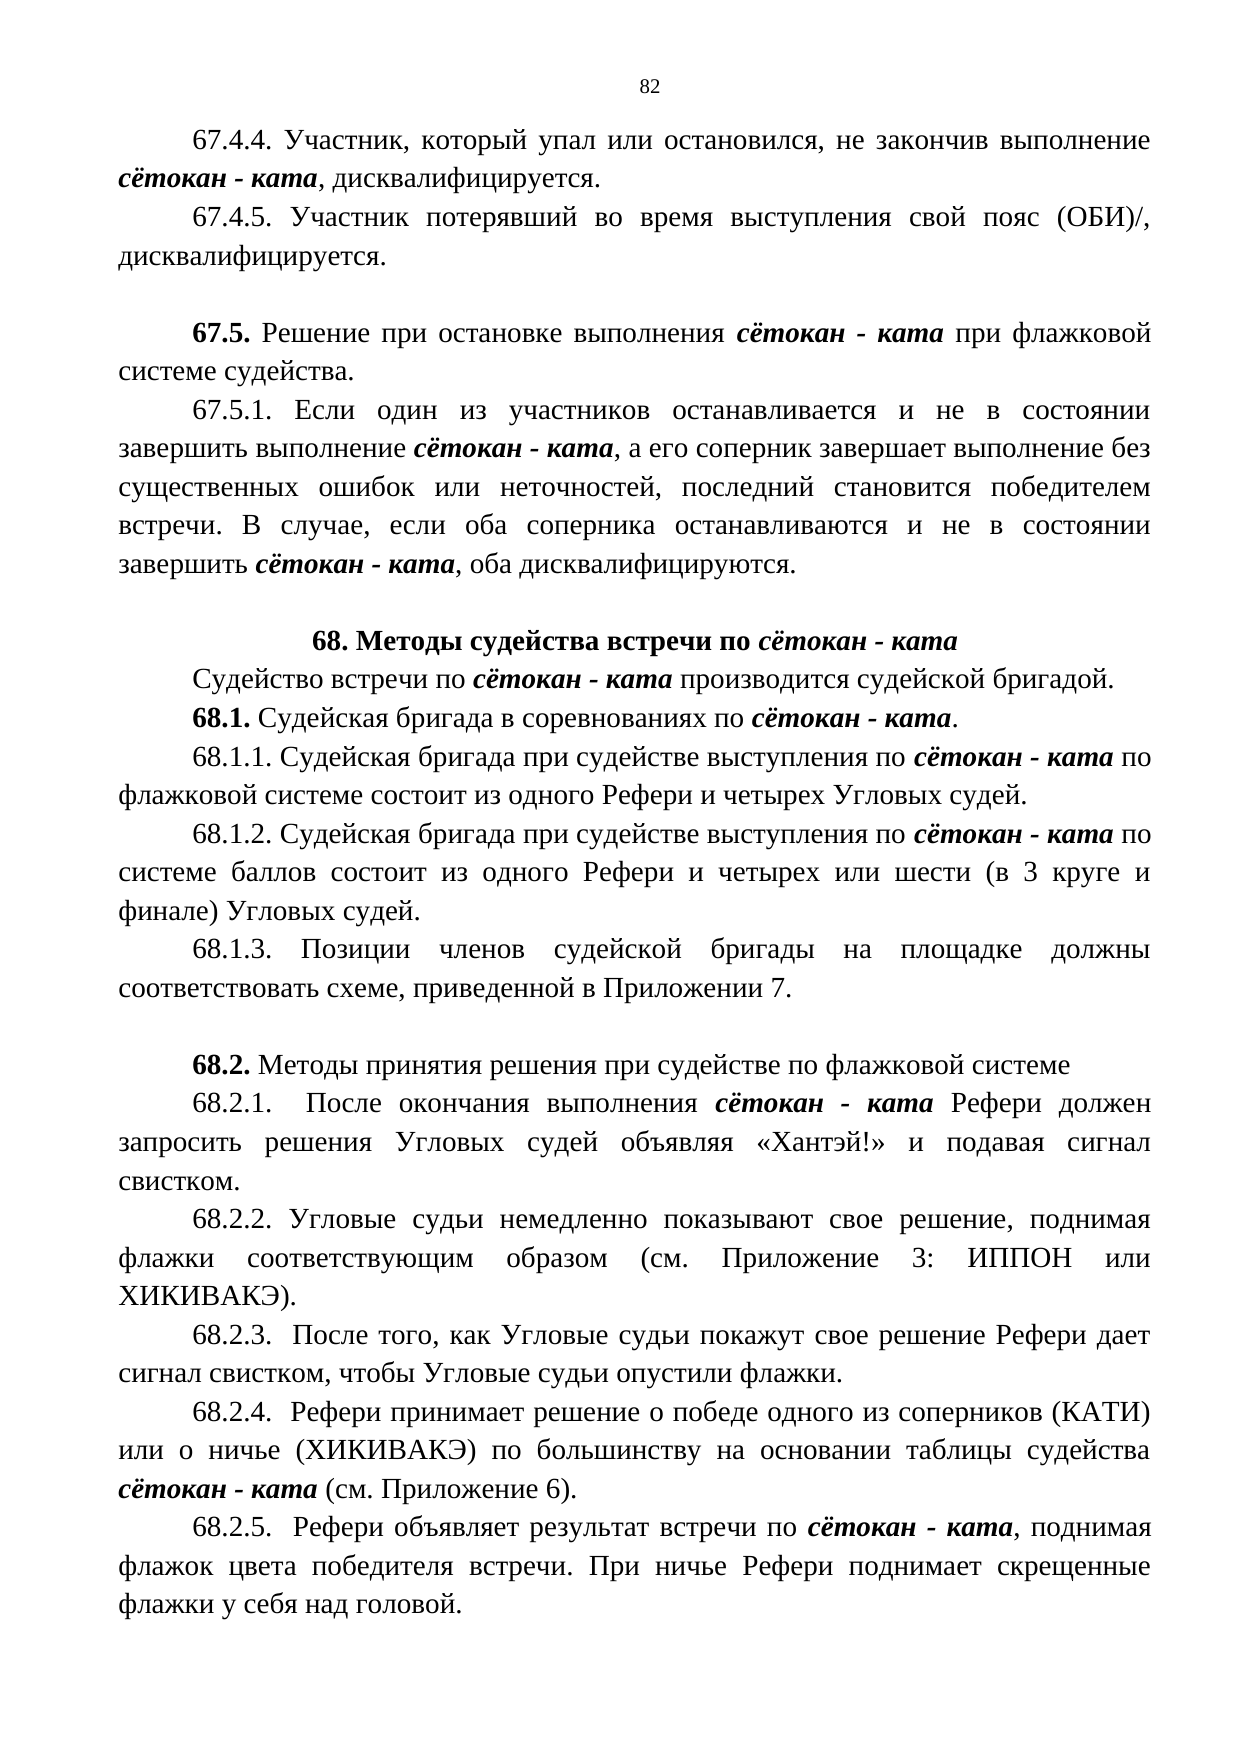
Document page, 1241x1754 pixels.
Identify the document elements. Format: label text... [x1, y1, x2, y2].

text 68. Методы судейства встречи по сётокан - ката [118, 623, 1152, 657]
text 67.4.4. Участник, который упал или остановился, не закончив выполнение сётокан - ката, дисквалифицируется. [118, 122, 1152, 194]
text 68.2.1. После окончания выполнения сётокан - ката Рефери должен запросить решения Угловых судей объявляя «Хантэй!» и подавая сигнал свистком. [118, 1086, 1152, 1196]
text 68.2. Методы принятия решения при судействе по флажковой системе [118, 1047, 1152, 1081]
text 68.1.3. Позиции членов судейской бригады на площадке должны соответствовать схеме, приведенной в Приложении 7. [118, 931, 1152, 1003]
text 68.2.3. После того, как Угловые судьи покажут свое решение Рефери дает сигнал свистком, чтобы Угловые судьи опустили флажки. [118, 1317, 1152, 1389]
text 67.4.5. Участник потерявший во время выступления свой пояс (ОБИ)/, дисквалифицируется. [118, 199, 1152, 271]
text 67.5. Решение при остановке выполнения сётокан - ката при флажковой системе судейства. [118, 315, 1152, 387]
text 67.5.1. Если один из участников останавливается и не в состоянии завершить выполнение сётокан - ката, а его соперник завершает выполнение без существенных ошибок или неточностей, последний становится победителем встречи. В случае, если оба соперника останавливаются и не в состоянии завершить сётокан - ката, оба дисквалифицируются. [118, 392, 1152, 579]
text 68.1. Судейская бригада в соревнованиях по сётокан - ката. [118, 700, 1152, 734]
text 68.2.2. Угловые судьи немедленно показывают свое решение, поднимая флажки соответствующим образом (см. Приложение 3: ИППОН или ХИКИВАКЭ). [118, 1201, 1152, 1312]
text 68.2.5. Рефери объявляет результат встречи по сётокан - ката, поднимая флажок цвета победителя встречи. При ничье Рефери поднимает скрещенные флажки у себя над головой. [118, 1509, 1152, 1620]
text 68.2.4. Рефери принимает решение о победе одного из соперников (КАТИ) или о ничье (ХИКИВАКЭ) по большинству на основании таблицы судейства сётокан - ката (см. Приложение 6). [118, 1394, 1152, 1504]
text Судейство встречи по сётокан - ката производится судейской бригадой. [118, 662, 1152, 695]
text 68.1.1. Судейская бригада при судействе выступления по сётокан - ката по флажковой системе состоит из одного Рефери и четырех Угловых судей. [118, 739, 1152, 811]
text 68.1.2. Судейская бригада при судействе выступления по сётокан - ката по системе баллов состоит из одного Рефери и четырех или шести (в 3 круге и финале) Угловых судей. [118, 816, 1152, 926]
